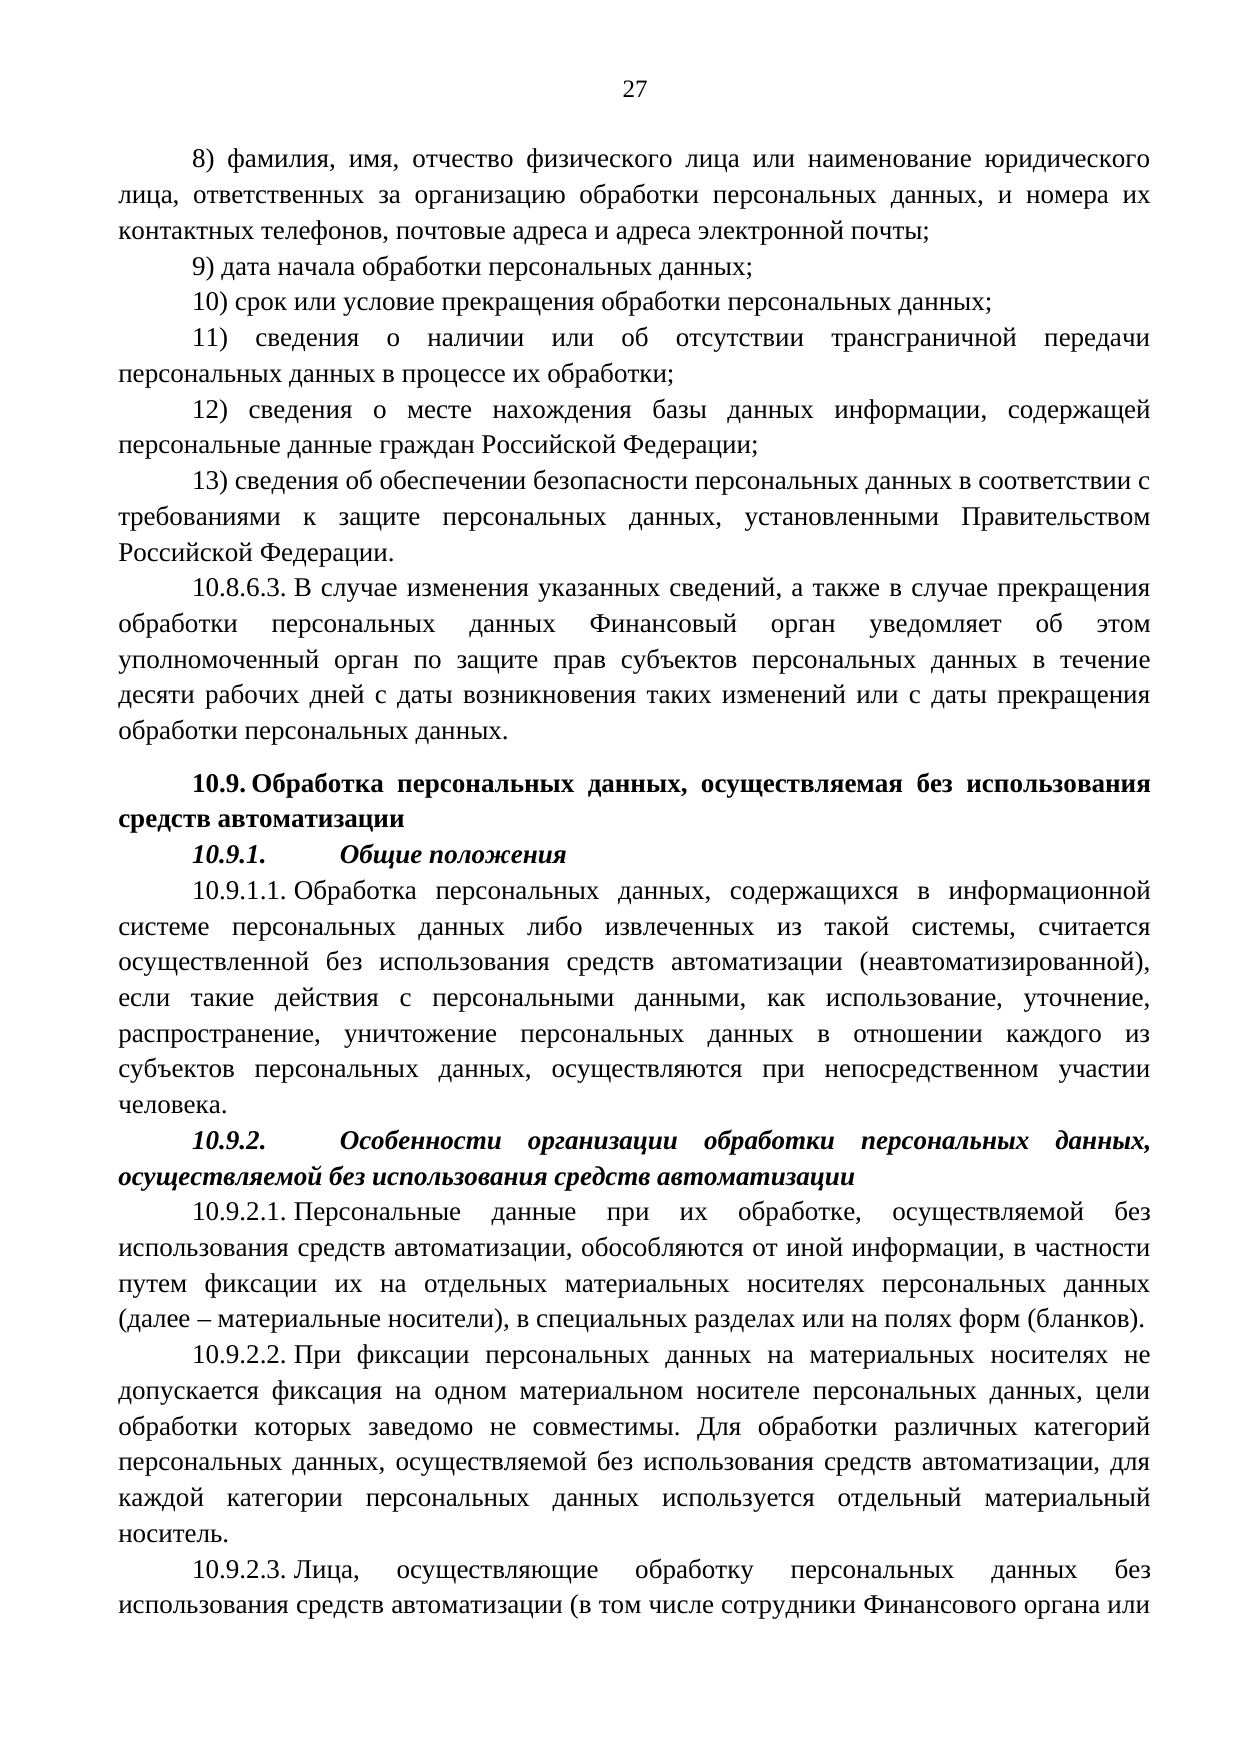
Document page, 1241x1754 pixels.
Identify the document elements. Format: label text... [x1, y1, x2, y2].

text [118, 1553, 1152, 1619]
text Обработка персональных данных, осуществляемая без использования средств автоматизации [118, 767, 1152, 833]
text При фиксации персональных данных на материальных носителях не допускается фиксация на одном материальном носителе персональных данных, цели обработки которых заведомо не совместимы. Для обработки различных категорий персональных данных, осуществляемой без использования средств автоматизации, для каждой категории персональных данных используется отдельный материальный носитель. [118, 1338, 1152, 1548]
text 13) сведения об обеспечении безопасности персональных данных в соответствии с требованиями к защите персональных данных, установленными Правительством Российской Федерации. [118, 464, 1152, 567]
text 10) срок или условие прекращения обработки персональных данных; [118, 286, 1152, 317]
text Персональные данные при их обработке, осуществляемой без использования средств автоматизации, обособляются от иной информации, в частности путем фиксации их на отдельных материальных носителях персональных данных (далее – материальные носители), в специальных разделах или на полях форм (бланков). [118, 1195, 1152, 1334]
text 8) фамилия, имя, отчество физического лица или наименование юридического лица, ответственных за организацию обработки персональных данных, и номера их контактных телефонов, почтовые адреса и адреса электронной почты; [118, 143, 1152, 245]
text 11) сведения о наличии или об отсутствии трансграничной передачи персональных данных в процессе их обработки; [118, 321, 1152, 388]
text Особенности организации обработки персональных данных, осуществляемой без использования средств автоматизации [118, 1124, 1152, 1191]
text Обработка персональных данных, содержащихся в информационной системе персональных данных либо извлеченных из такой системы, считается осуществленной без использования средств автоматизации (неавтоматизированной), если такие действия с персональными данными, как использование, уточнение, распространение, уничтожение персональных данных в отношении каждого из субъектов персональных данных, осуществляются при непосредственном участии человека. [118, 874, 1152, 1119]
text В случае изменения указанных сведений, а также в случае прекращения обработки персональных данных Финансовый орган уведомляет об этом уполномоченный орган по защите прав субъектов персональных данных в течение десяти рабочих дней с даты возникновения таких изменений или с даты прекращения обработки персональных данных. [118, 571, 1152, 745]
text Общие положения [118, 838, 1152, 869]
text 12) сведения о месте нахождения базы данных информации, содержащей персональные данные граждан Российской Федерации; [118, 393, 1152, 459]
text 9) дата начала обработки персональных данных; [118, 250, 1152, 281]
